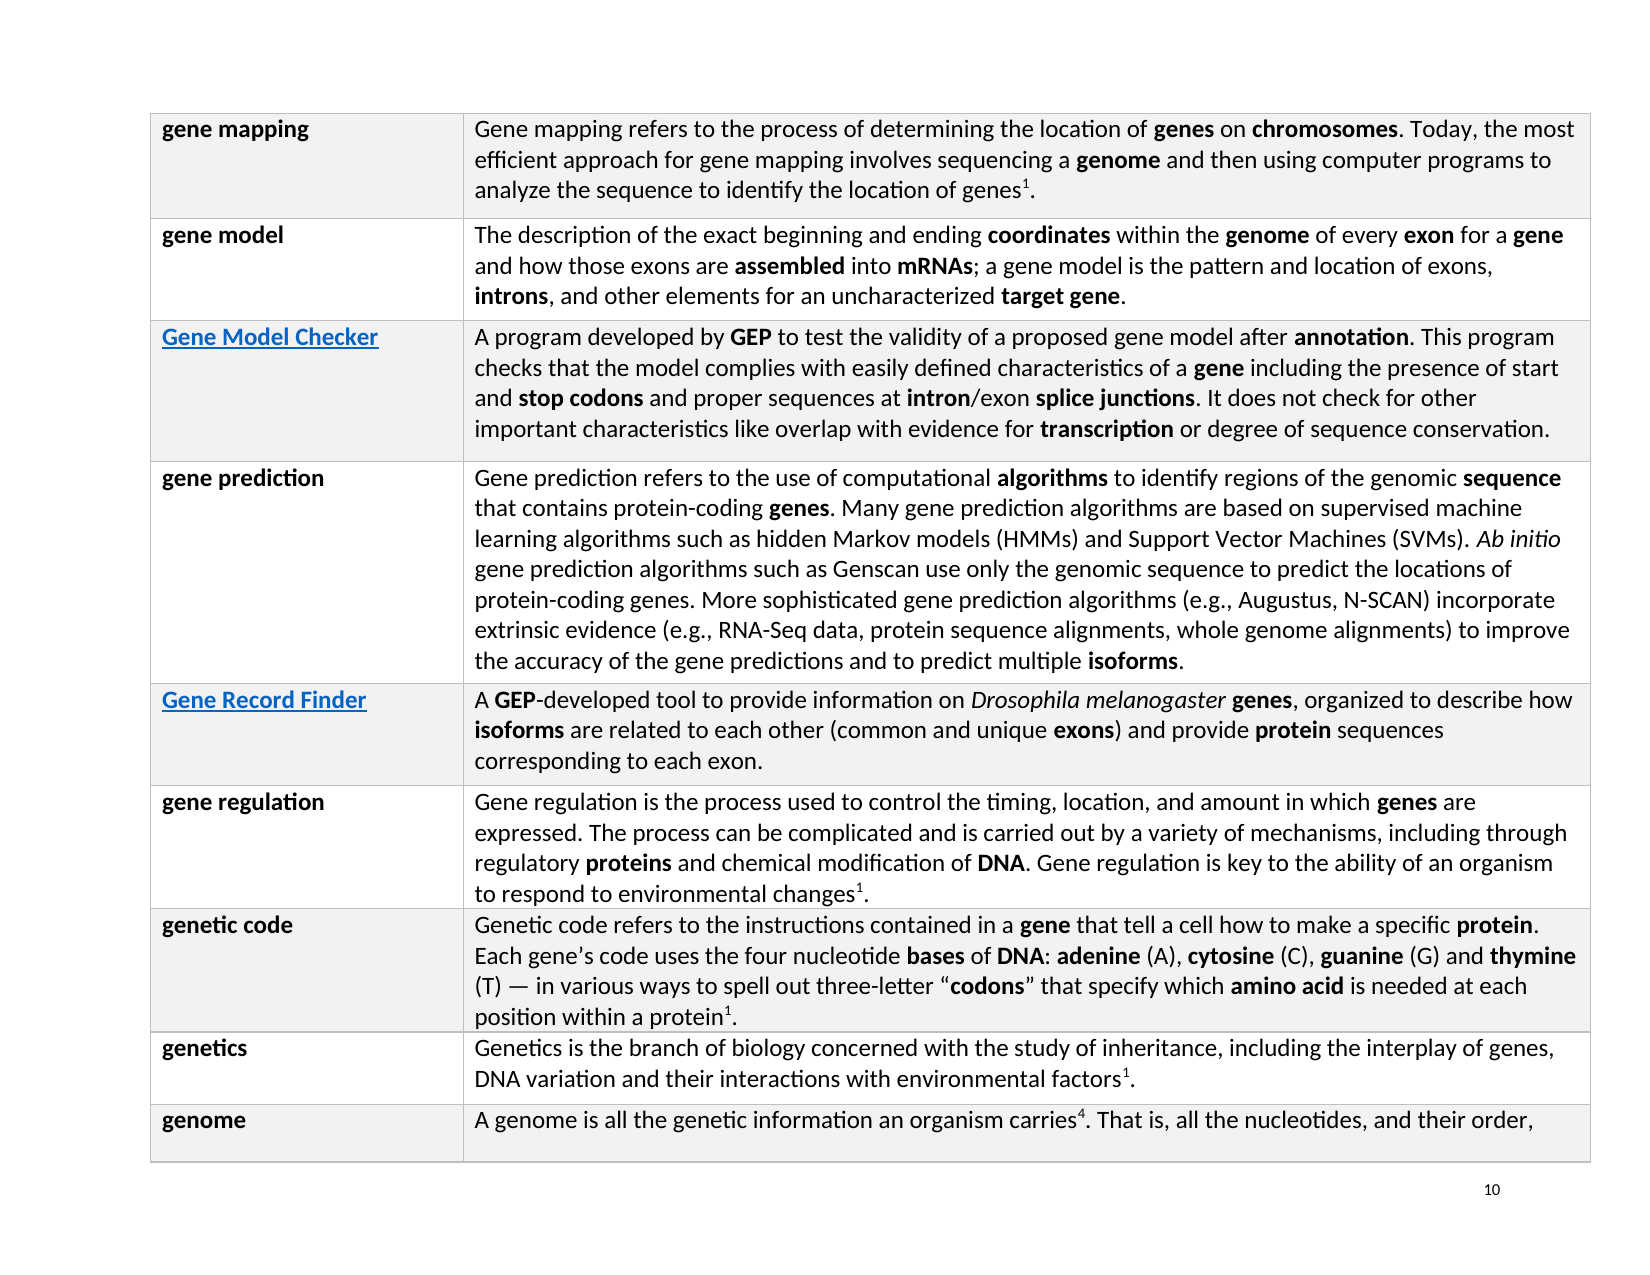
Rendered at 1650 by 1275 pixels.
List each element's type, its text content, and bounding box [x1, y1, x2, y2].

table_cell genetics [151, 1033, 463, 1103]
table_cell A GEP-developed tool to provide information on Drosophila melanogaster genes, organized to describe how isoforms are related to each other (common and unique exons) and provide protein sequences corresponding to each exon. [464, 684, 1590, 785]
table_cell genome [151, 1105, 463, 1161]
table_cell Gene regulation is the process used to control the timing, location, and amount in which genes are expressed. The process can be complicated and is carried out by a variety of mechanisms, including through regulatory proteins and chemical modification of DNA. Gene regulation is key to the ability of an organism to respond to environmental changes1. [464, 786, 1590, 908]
table_cell A program developed by GEP to test the validity of a proposed gene model after annotation. This program checks that the model complies with easily defined characteristics of a gene including the presence of start and stop codons and proper sequences at intron/exon splice junctions. It does not check for other important characteristics like overlap with evidence for transcription or degree of sequence conservation. [464, 321, 1590, 461]
table_cell The description of the exact beginning and ending coordinates within the genome of every exon for a gene and how those exons are assembled into mRNAs; a gene model is the pattern and location of exons, introns, and other elements for an uncharacterized target gene. [464, 219, 1590, 320]
table_cell Genetics is the branch of biology concerned with the study of inheritance, including the interplay of genes, DNA variation and their interactions with environmental factors1. [464, 1033, 1590, 1103]
table_cell gene prediction [151, 462, 463, 683]
table_cell gene model [151, 219, 463, 320]
table_cell gene mapping [151, 114, 463, 218]
table_cell Genetic code refers to the instructions contained in a gene that tell a cell how to make a specific protein. Each gene’s code uses the four nucleotide bases of DNA: adenine (A), cytosine (C), guanine (G) and thymine (T) — in various ways to spell out three-letter “codons” that specify which amino acid is needed at each position within a protein1. [464, 909, 1590, 1031]
table_cell genetic code [151, 909, 463, 1031]
table_cell Gene prediction refers to the use of computational algorithms to identify regions of the genomic sequence that contains protein-coding genes. Many gene prediction algorithms are based on supervised machine learning algorithms such as hidden Markov models (HMMs) and Support Vector Machines (SVMs). Ab initio gene prediction algorithms such as Genscan use only the genomic sequence to predict the locations of protein-coding genes. More sophisticated gene prediction algorithms (e.g., Augustus, N-SCAN) incorporate extrinsic evidence (e.g., RNA-Seq data, protein sequence alignments, whole genome alignments) to improve the accuracy of the gene predictions and to predict multiple isoforms. [464, 462, 1590, 683]
table_cell Gene Model Checker [151, 321, 463, 461]
table_cell Gene mapping refers to the process of determining the location of genes on chromosomes. Today, the most efficient approach for gene mapping involves sequencing a genome and then using computer programs to analyze the sequence to identify the location of genes1. [464, 114, 1590, 218]
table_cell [464, 1105, 1590, 1161]
table_cell Gene Record Finder [151, 684, 463, 785]
table_cell gene regulation [151, 786, 463, 908]
